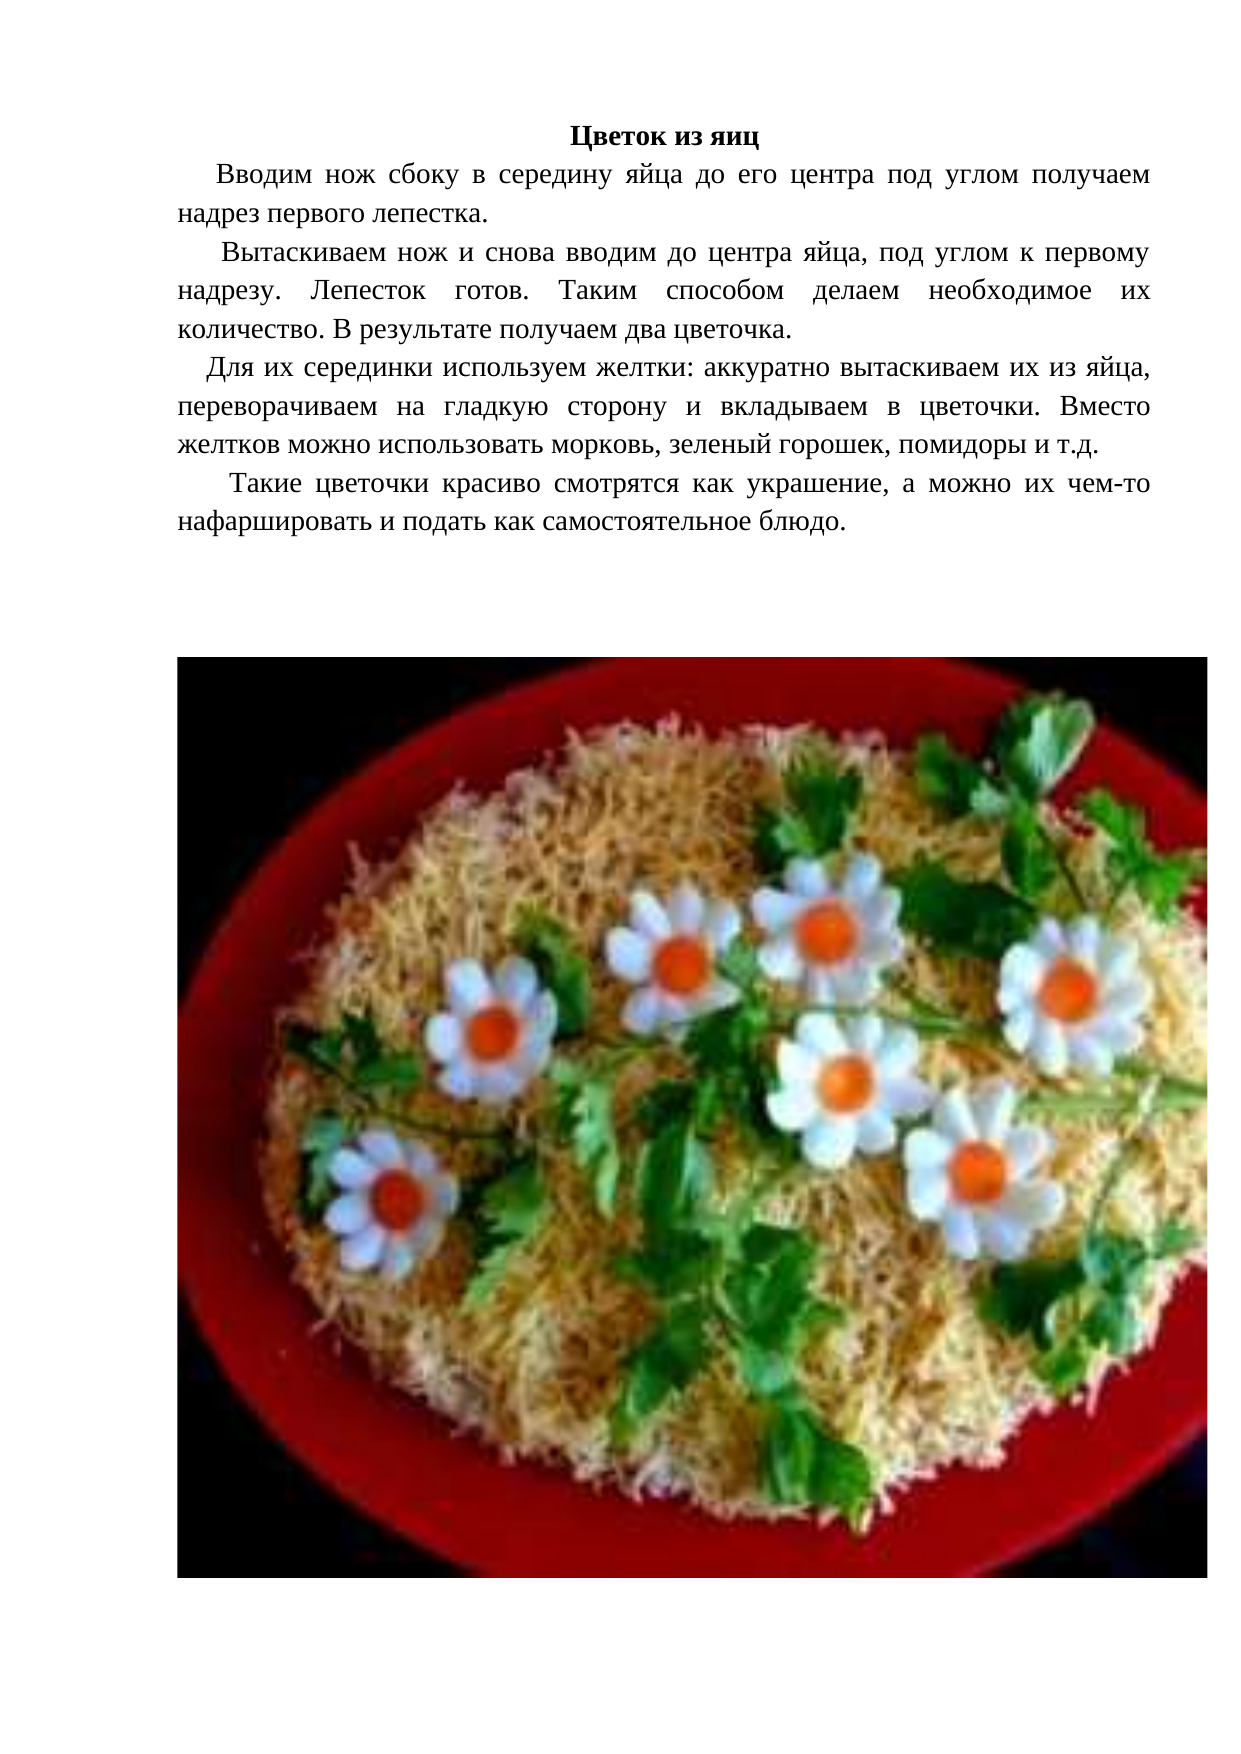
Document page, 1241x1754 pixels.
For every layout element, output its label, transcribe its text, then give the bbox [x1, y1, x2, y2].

text Вытаскиваем нож и снова вводим до центра яйца, под углом к первому надрезу. Лепесток готов. Таким способом делаем необходимое их количество. В результате получаем два цветочка. [177, 234, 1152, 344]
text Для их серединки используем желтки: аккуратно вытаскиваем их из яйца, переворачиваем на гладкую сторону и вкладываем в цветочки. Вместо желтков можно использовать морковь, зеленый горошек, помидоры и т.д. [177, 349, 1152, 460]
picture [177, 657, 1208, 1578]
text Вводим нож сбоку в середину яйца до его центра под углом получаем надрез первого лепестка. [177, 157, 1152, 229]
text Такие цветочки красиво смотрятся как украшение, а можно их чем-то нафаршировать и подать как самостоятельное блюдо. [177, 465, 1152, 537]
text Цветок из яиц [177, 118, 1152, 152]
